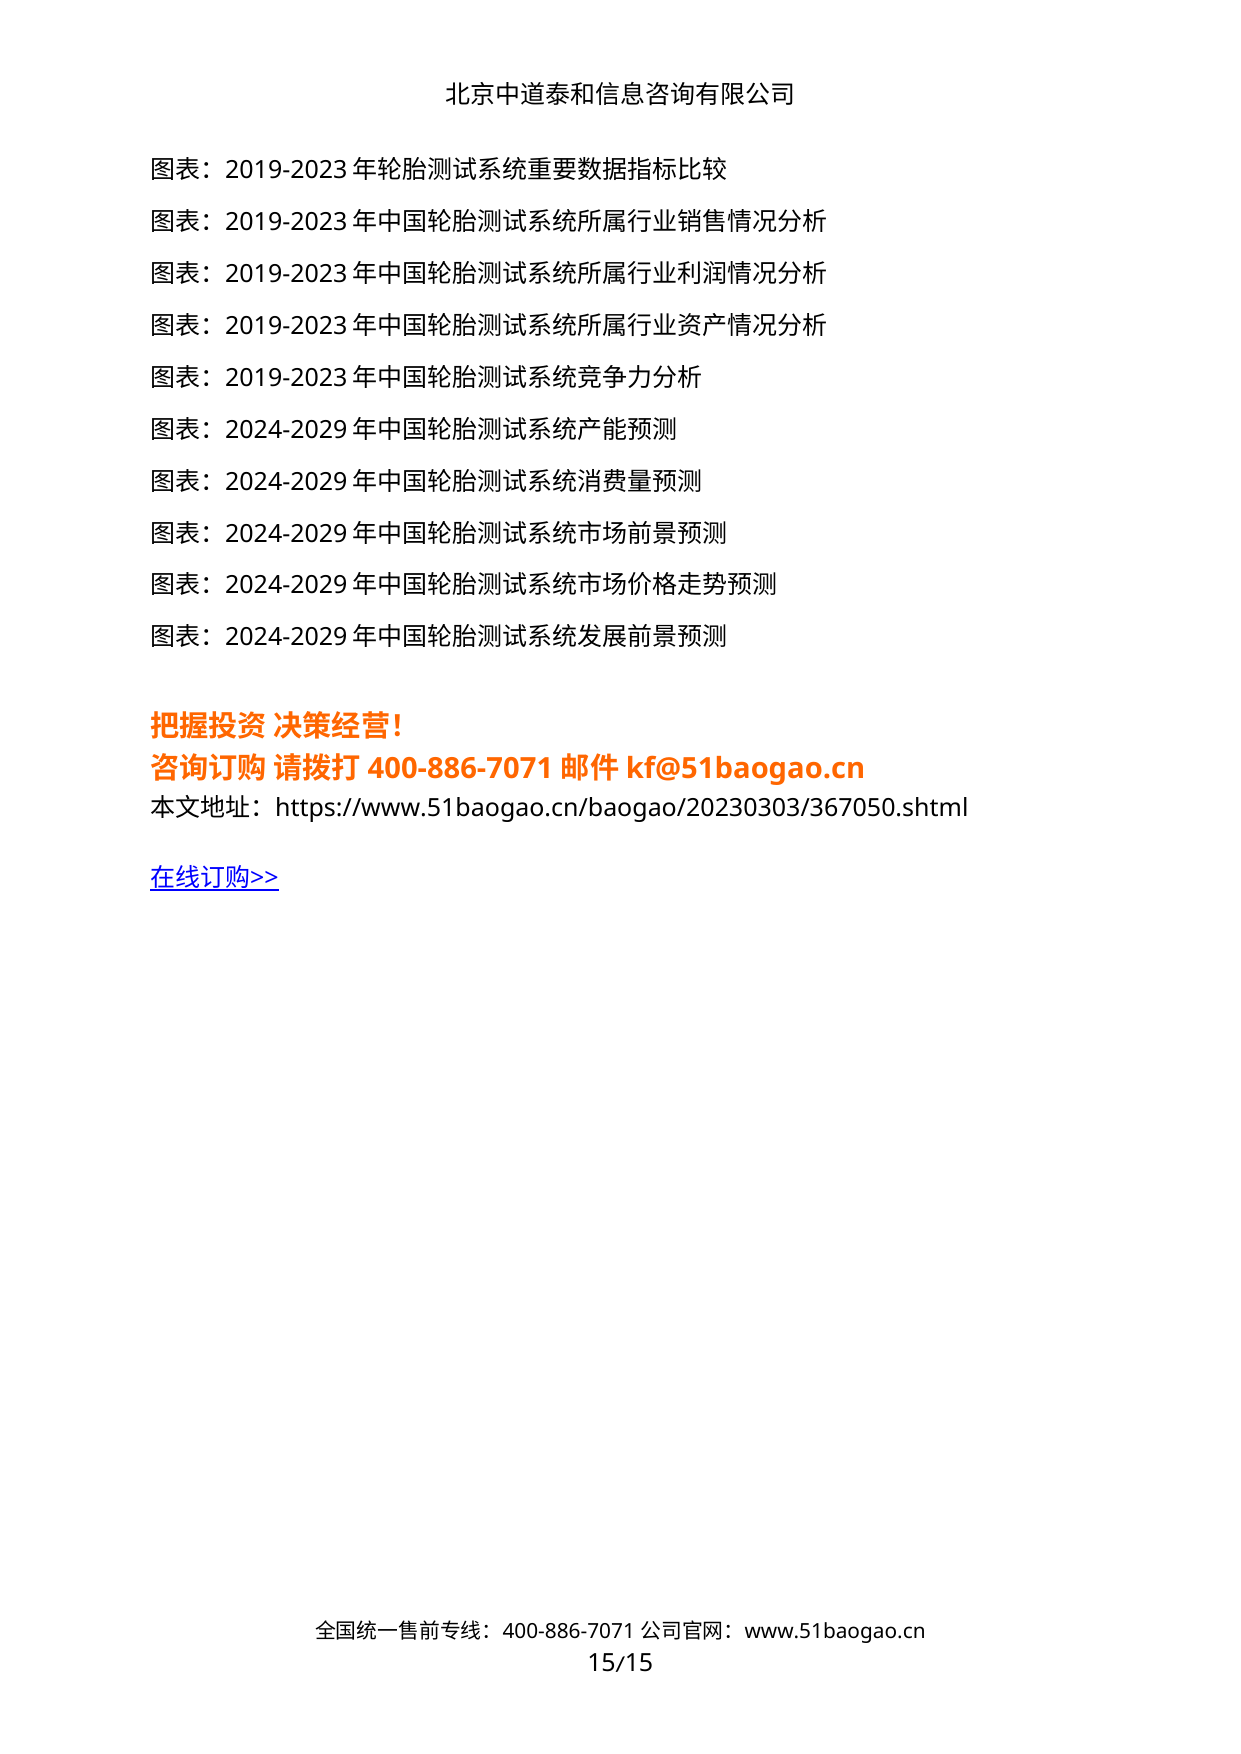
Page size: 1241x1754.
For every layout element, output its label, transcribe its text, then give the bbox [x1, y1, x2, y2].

text 把握投资 决策经营！咨询订购 请拨打 400-886-7071 邮件 kf@51baogao.cn本文地址：https://www.51baogao.cn/baogao/20230303/367050.shtml [150, 669, 1090, 824]
text 图表：2019-2023年中国轮胎测试系统竞争力分析 [150, 357, 1090, 394]
text 图表：2019-2023年中国轮胎测试系统所属行业利润情况分析 [150, 254, 1090, 290]
text 图表：2019-2023年轮胎测试系统重要数据指标比较 [150, 150, 1090, 186]
text 图表：2024-2029年中国轮胎测试系统市场前景预测 [150, 513, 1090, 549]
text 图表：2024-2029年中国轮胎测试系统市场价格走势预测 [150, 565, 1090, 601]
text 图表：2024-2029年中国轮胎测试系统消费量预测 [150, 461, 1090, 497]
text 在线订购>> [150, 824, 1090, 894]
text 图表：2019-2023年中国轮胎测试系统所属行业资产情况分析 [150, 306, 1090, 342]
text 图表：2024-2029年中国轮胎测试系统产能预测 [150, 409, 1090, 446]
text 图表：2019-2023年中国轮胎测试系统所属行业销售情况分析 [150, 202, 1090, 238]
text 图表：2024-2029年中国轮胎测试系统发展前景预测 [150, 617, 1090, 653]
